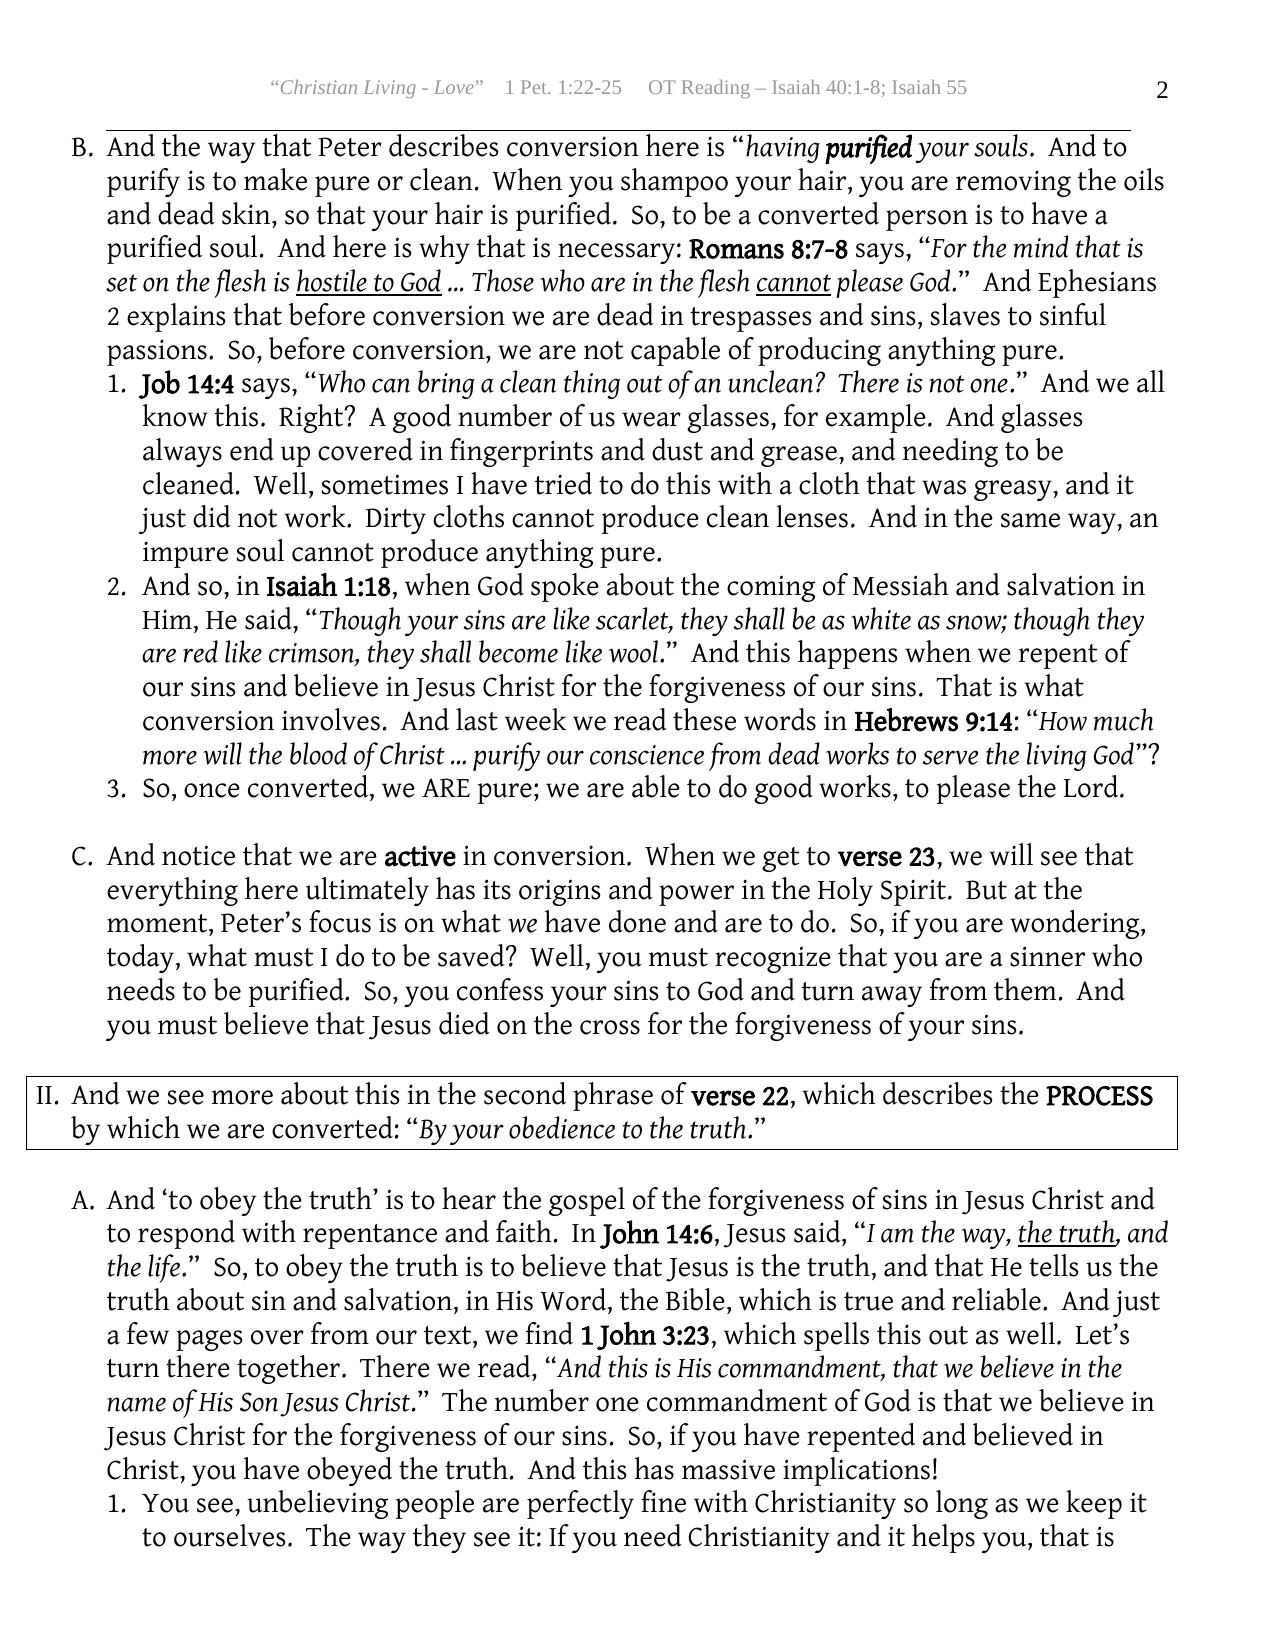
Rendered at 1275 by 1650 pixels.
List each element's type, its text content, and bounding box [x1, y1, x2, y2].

list And the way that Peter describes conversion here is “having purified your souls. And to purify is to make pure or clean. When you shampoo your hair, you are removing the oils and dead skin, so that your hair is purified. So, to be a converted person is to have a purified soul. And here is why that is necessary: Romans 8:7-8 says, “For the mind that is set on the flesh is hostile to God … Those who are in the flesh cannot please God.” And Ephesians 2 explains that before conversion we are dead in trespasses and sins, slaves to sinful passions. So, before conversion, we are not capable of producing anything pure. [71, 131, 1169, 367]
list And so, in Isaiah 1:18, when God spoke about the coming of Messiah and salvation in Him, He said, “Though your sins are like scarlet, they shall be as white as snow; though they are red like crimson, they shall become like wool.” And this happens when we repent of our sins and believe in Jesus Christ for the forgiveness of our sins. That is what conversion involves. And last week we read these words in Hebrews 9:14: “How much more will the blood of Christ … purify our conscience from dead works to serve the living God”? [106, 570, 1169, 772]
list And ‘to obey the truth’ is to hear the gospel of the forgiveness of sins in Jesus Christ and to respond with repentance and faith. In John 14:6, Jesus said, “I am the way, the truth, and the life.” So, to obey the truth is to believe that Jesus is the truth, and that He tells us the truth about sin and salvation, in His Word, the Bible, which is true and reliable. And just a few pages over from our text, we find 1 John 3:23, which spells this out as well. Let’s turn there together. There we read, “And this is His commandment, that we believe in the name of His Son Jesus Christ.” The number one commandment of God is that we believe in Jesus Christ for the forgiveness of our sins. So, if you have repented and believed in Christ, you have obeyed the truth. And this has massive implications! [71, 1183, 1169, 1487]
list So, once converted, we are pure; we are able to do good works, to please the Lord. [106, 772, 1169, 806]
list And notice that we are active in conversion. When we get to verse 23, we will see that everything here ultimately has its origins and power in the Holy Spirit. But at the moment, Peter’s focus is on what we have done and are to do. So, if you are wondering, today, what must I do to be saved? Well, you must recognize that you are a sinner who needs to be purified. So, you confess your sins to God and turn away from them. And you must believe that Jesus died on the cross for the forgiveness of your sins. [71, 840, 1169, 1042]
list Job 14:4 says, “Who can bring a clean thing out of an unclean? There is not one.” And we all know this. Right? A good number of us wear glasses, for example. And glasses always end up covered in fingerprints and dust and grease, and needing to be cleaned. Well, sometimes I have tried to do this with a cloth that was greasy, and it just did not work. Dirty cloths cannot produce clean lenses. And in the same way, an impure soul cannot produce anything pure. [106, 367, 1169, 570]
list And we see more about this in the second phrase of verse 22, which describes the process by which we are converted: “By your obedience to the truth.” [27, 1077, 1177, 1149]
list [106, 1487, 1169, 1555]
